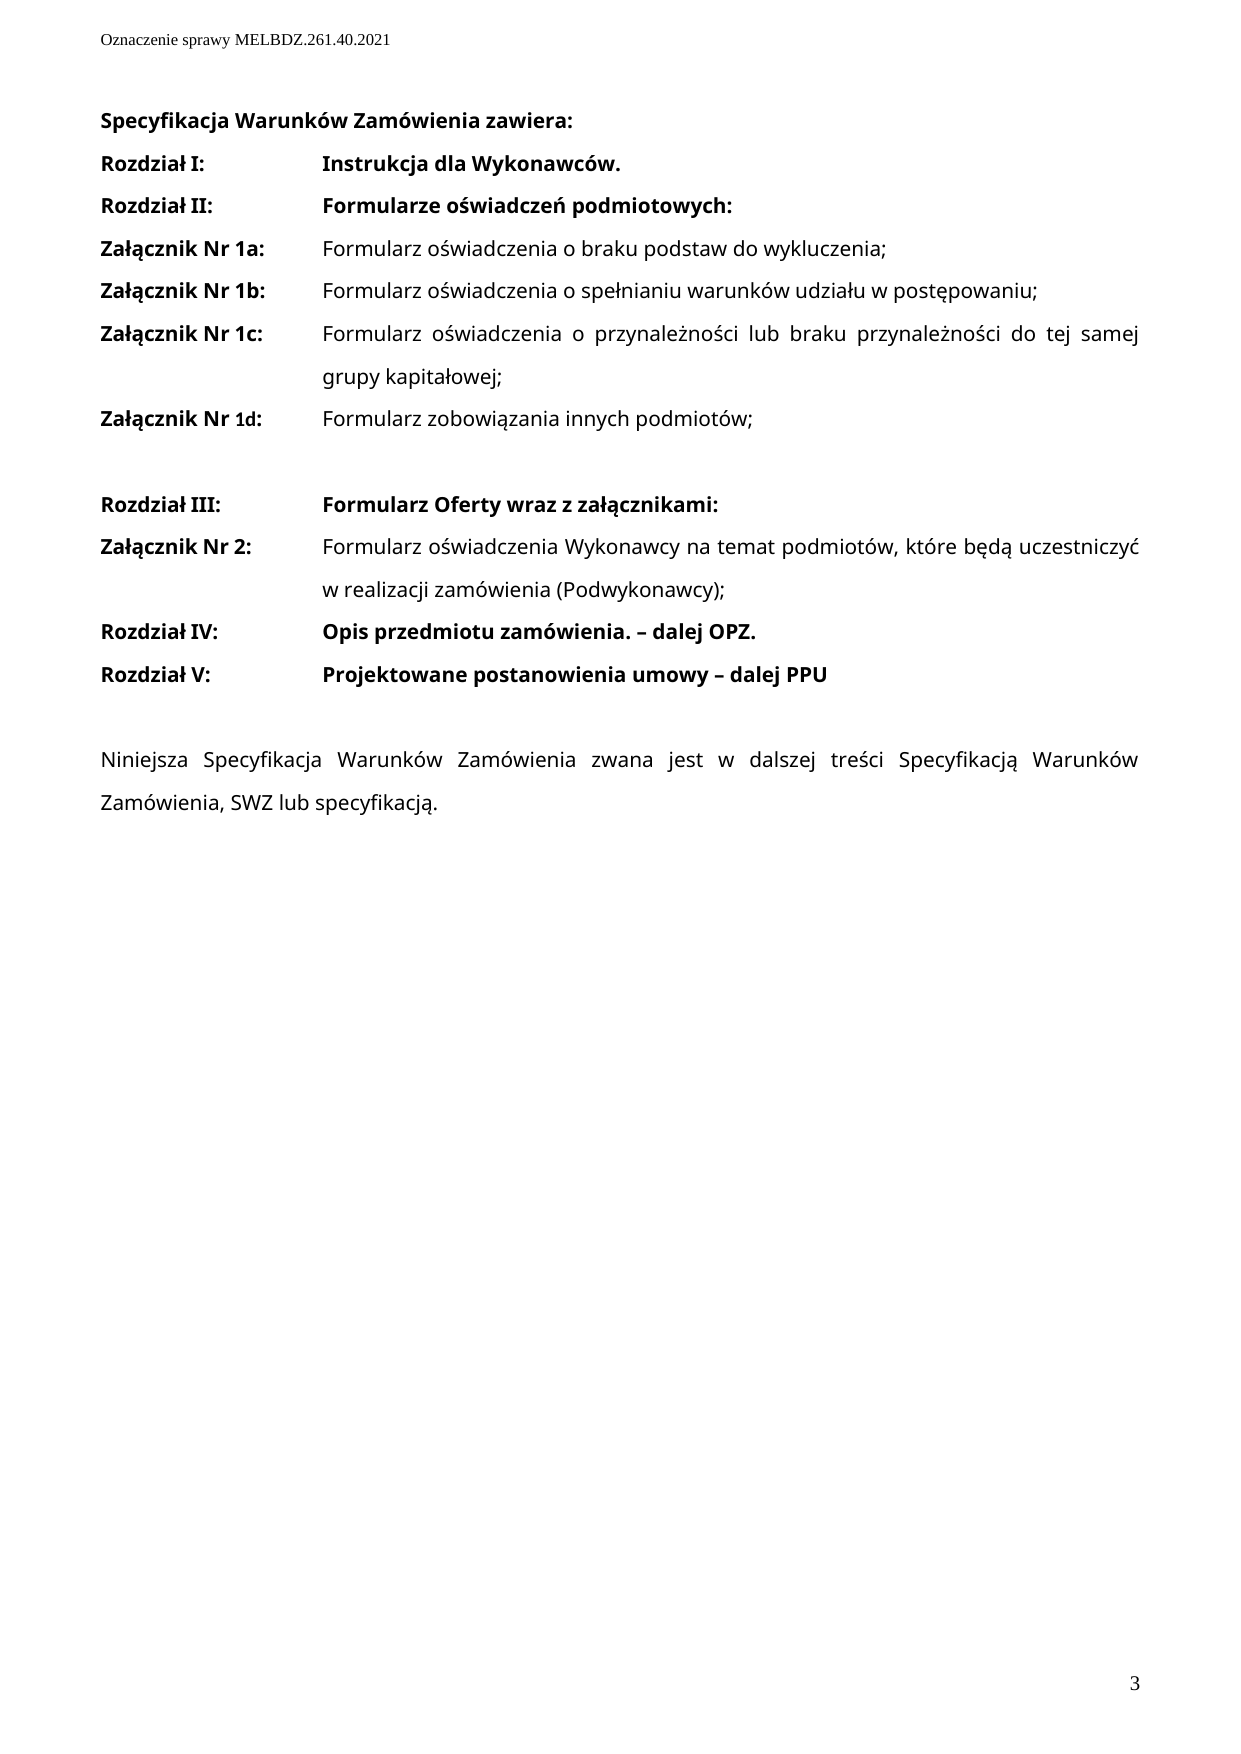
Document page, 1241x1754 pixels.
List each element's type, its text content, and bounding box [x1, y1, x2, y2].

text Rozdział II: Formularze oświadczeń podmiotowych: [100, 191, 1140, 220]
text Załącznik Nr 1b: Formularz oświadczenia o spełnianiu warunków udziału w postępowaniu; [100, 277, 1140, 305]
text Niniejsza Specyfikacja Warunków Zamówienia zwana jest w dalszej treści Specyfikacją Warunków Zamówienia, SWZ lub specyfikacją. [100, 745, 1140, 816]
text Załącznik Nr 2: Formularz oświadczenia Wykonawcy na temat podmiotów, które będą uczestniczyć w realizacji zamówienia (Podwykonawcy); [100, 532, 1140, 603]
text Rozdział I: Instrukcja dla Wykonawców. [100, 149, 1140, 177]
text Załącznik Nr 1a: Formularz oświadczenia o braku podstaw do wykluczenia; [100, 234, 1140, 262]
text Załącznik Nr 1d: Formularz zobowiązania innych podmiotów; [100, 404, 1140, 433]
text Rozdział III: Formularz Oferty wraz z załącznikami: [100, 490, 1140, 518]
text Specyfikacja Warunków Zamówienia zawiera: [100, 106, 1184, 135]
text Rozdział IV: Opis przedmiotu zamówienia. – dalej OPZ. [100, 617, 1140, 646]
text Załącznik Nr 1c: Formularz oświadczenia o przynależności lub braku przynależności do tej samej grupy kapitałowej; [100, 319, 1140, 390]
text Rozdział V: Projektowane postanowienia umowy – dalej PPU [100, 660, 1140, 688]
